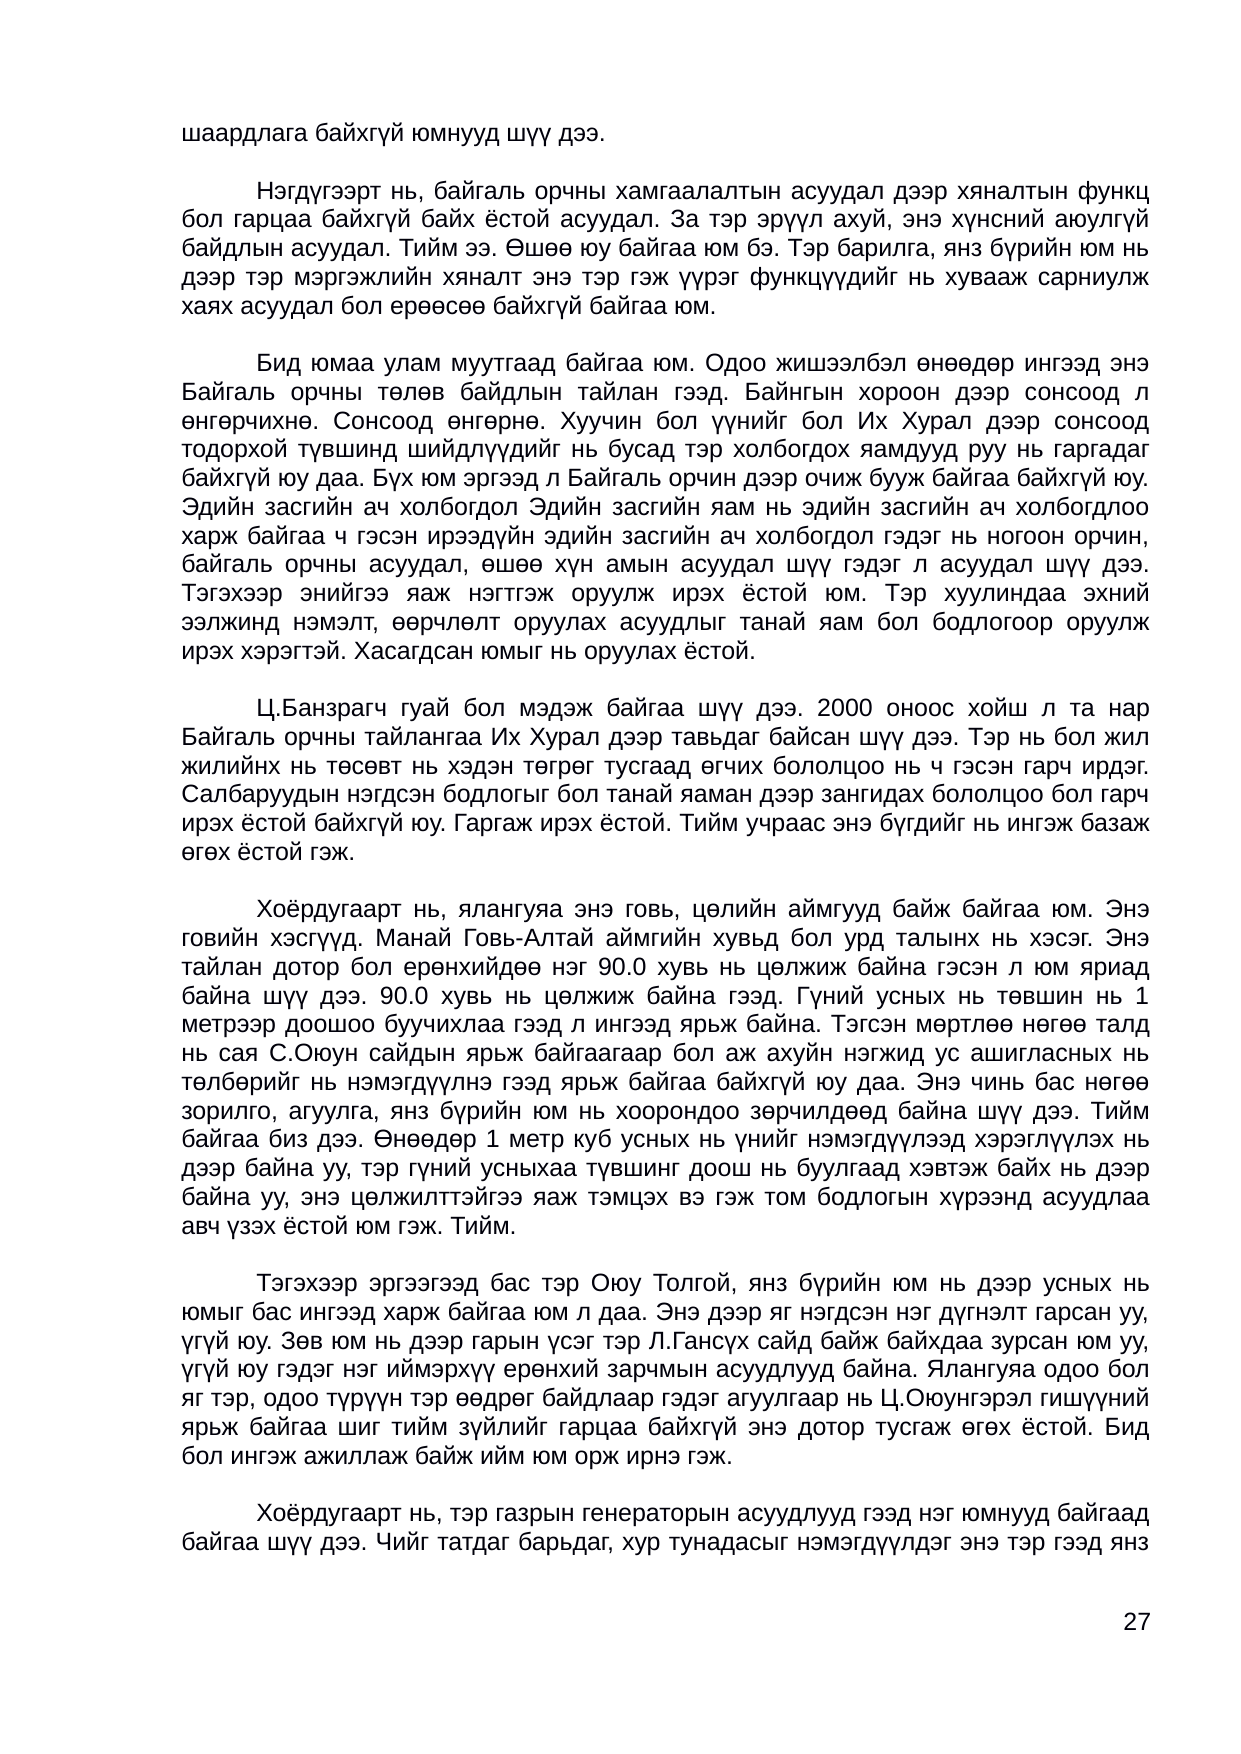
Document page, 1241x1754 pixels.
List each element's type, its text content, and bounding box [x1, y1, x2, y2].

text Тэгэхээр эргээгээд бас тэр Оюу Толгой, янз бүрийн юм нь дээр усных нь юмыг бас ингээд харж байгаа юм л даа. Энэ дээр яг нэгдсэн нэг дүгнэлт гарсан уу, үгүй юу. Зөв юм нь дээр гарын үсэг тэр Л.Гансүх сайд байж байхдаа зурсан юм уу, үгүй юу гэдэг нэг иймэрхүү ерөнхий зарчмын асуудлууд байна. Ялангуяа одоо бол яг тэр, одоо түрүүн тэр өөдрөг байдлаар гэдэг агуулгаар нь Ц.Оюунгэрэл гишүүний ярьж байгаа шиг тийм зүйлийг гарцаа байхгүй энэ дотор тусгаж өгөх ёстой. Бид бол ингэж ажиллаж байж ийм юм орж ирнэ гэж. [181, 1268, 1151, 1469]
text Ц.Банзрагч гуай бол мэдэж байгаа шүү дээ. 2000 оноос хойш л та нар Байгаль орчны тайлангаа Их Хурал дээр тавьдаг байсан шүү дээ. Тэр нь бол жил жилийнх нь төсөвт нь хэдэн төгрөг тусгаад өгчих бололцоо нь ч гэсэн гарч ирдэг. Салбаруудын нэгдсэн бодлогыг бол танай яаман дээр зангидах бололцоо бол гарч ирэх ёстой байхгүй юу. Гаргаж ирэх ёстой. Тийм учраас энэ бүгдийг нь ингэж базаж өгөх ёстой гэж. [181, 693, 1151, 866]
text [181, 118, 1151, 147]
text Бид юмаа улам муутгаад байгаа юм. Одоо жишээлбэл өнөөдөр ингээд энэ Байгаль орчны төлөв байдлын тайлан гээд. Байнгын хороон дээр сонсоод л өнгөрчихнө. Сонсоод өнгөрнө. Хуучин бол үүнийг бол Их Хурал дээр сонсоод тодорхой түвшинд шийдлүүдийг нь бусад тэр холбогдох яамдууд руу нь гаргадаг байхгүй юу даа. Бүх юм эргээд л Байгаль орчин дээр очиж бууж байгаа байхгүй юу. Эдийн засгийн ач холбогдол Эдийн засгийн яам нь эдийн засгийн ач холбогдлоо харж байгаа ч гэсэн ирээдүйн эдийн засгийн ач холбогдол гэдэг нь ногоон орчин, байгаль орчны асуудал, өшөө хүн амын асуудал шүү гэдэг л асуудал шүү дээ. Тэгэхээр энийгээ яаж нэгтгэж оруулж ирэх ёстой юм. Тэр хуулиндаа эхний ээлжинд нэмэлт, өөрчлөлт оруулах асуудлыг танай яам бол бодлогоор оруулж ирэх хэрэгтэй. Хасагдсан юмыг нь оруулах ёстой. [181, 348, 1151, 664]
text Хоёрдугаарт нь, ялангуяа энэ говь, цөлийн аймгууд байж байгаа юм. Энэ говийн хэсгүүд. Манай Говь-Алтай аймгийн хувьд бол урд талынх нь хэсэг. Энэ тайлан дотор бол ерөнхийдөө нэг 90.0 хувь нь цөлжиж байна гэсэн л юм яриад байна шүү дээ. 90.0 хувь нь цөлжиж байна гээд. Гүний усных нь төвшин нь 1 метрээр доошоо буучихлаа гээд л ингээд ярьж байна. Тэгсэн мөртлөө нөгөө талд нь сая С.Оюун сайдын ярьж байгаагаар бол аж ахуйн нэгжид ус ашигласных нь төлбөрийг нь нэмэгдүүлнэ гээд ярьж байгаа байхгүй юу даа. Энэ чинь бас нөгөө зорилго, агуулга, янз бүрийн юм нь хоорондоо зөрчилдөөд байна шүү дээ. Тийм байгаа биз дээ. Өнөөдөр 1 метр куб усных нь үнийг нэмэгдүүлээд хэрэглүүлэх нь дээр байна уу, тэр гүний усныхаа түвшинг доош нь буулгаад хэвтэж байх нь дээр байна уу, энэ цөлжилттэйгээ яаж тэмцэх вэ гэж том бодлогын хүрээнд асуудлаа авч үзэх ёстой юм гэж. Тийм. [181, 894, 1151, 1239]
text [181, 1498, 1151, 1556]
text Нэгдүгээрт нь, байгаль орчны хамгаалалтын асуудал дээр хяналтын функц бол гарцаа байхгүй байх ёстой асуудал. За тэр эрүүл ахуй, энэ хүнсний аюулгүй байдлын асуудал. Тийм ээ. Өшөө юу байгаа юм бэ. Тэр барилга, янз бүрийн юм нь дээр тэр мэргэжлийн хяналт энэ тэр гэж үүрэг функцүүдийг нь хувааж сарниулж хаях асуудал бол ерөөсөө байхгүй байгаа юм. [181, 176, 1151, 319]
